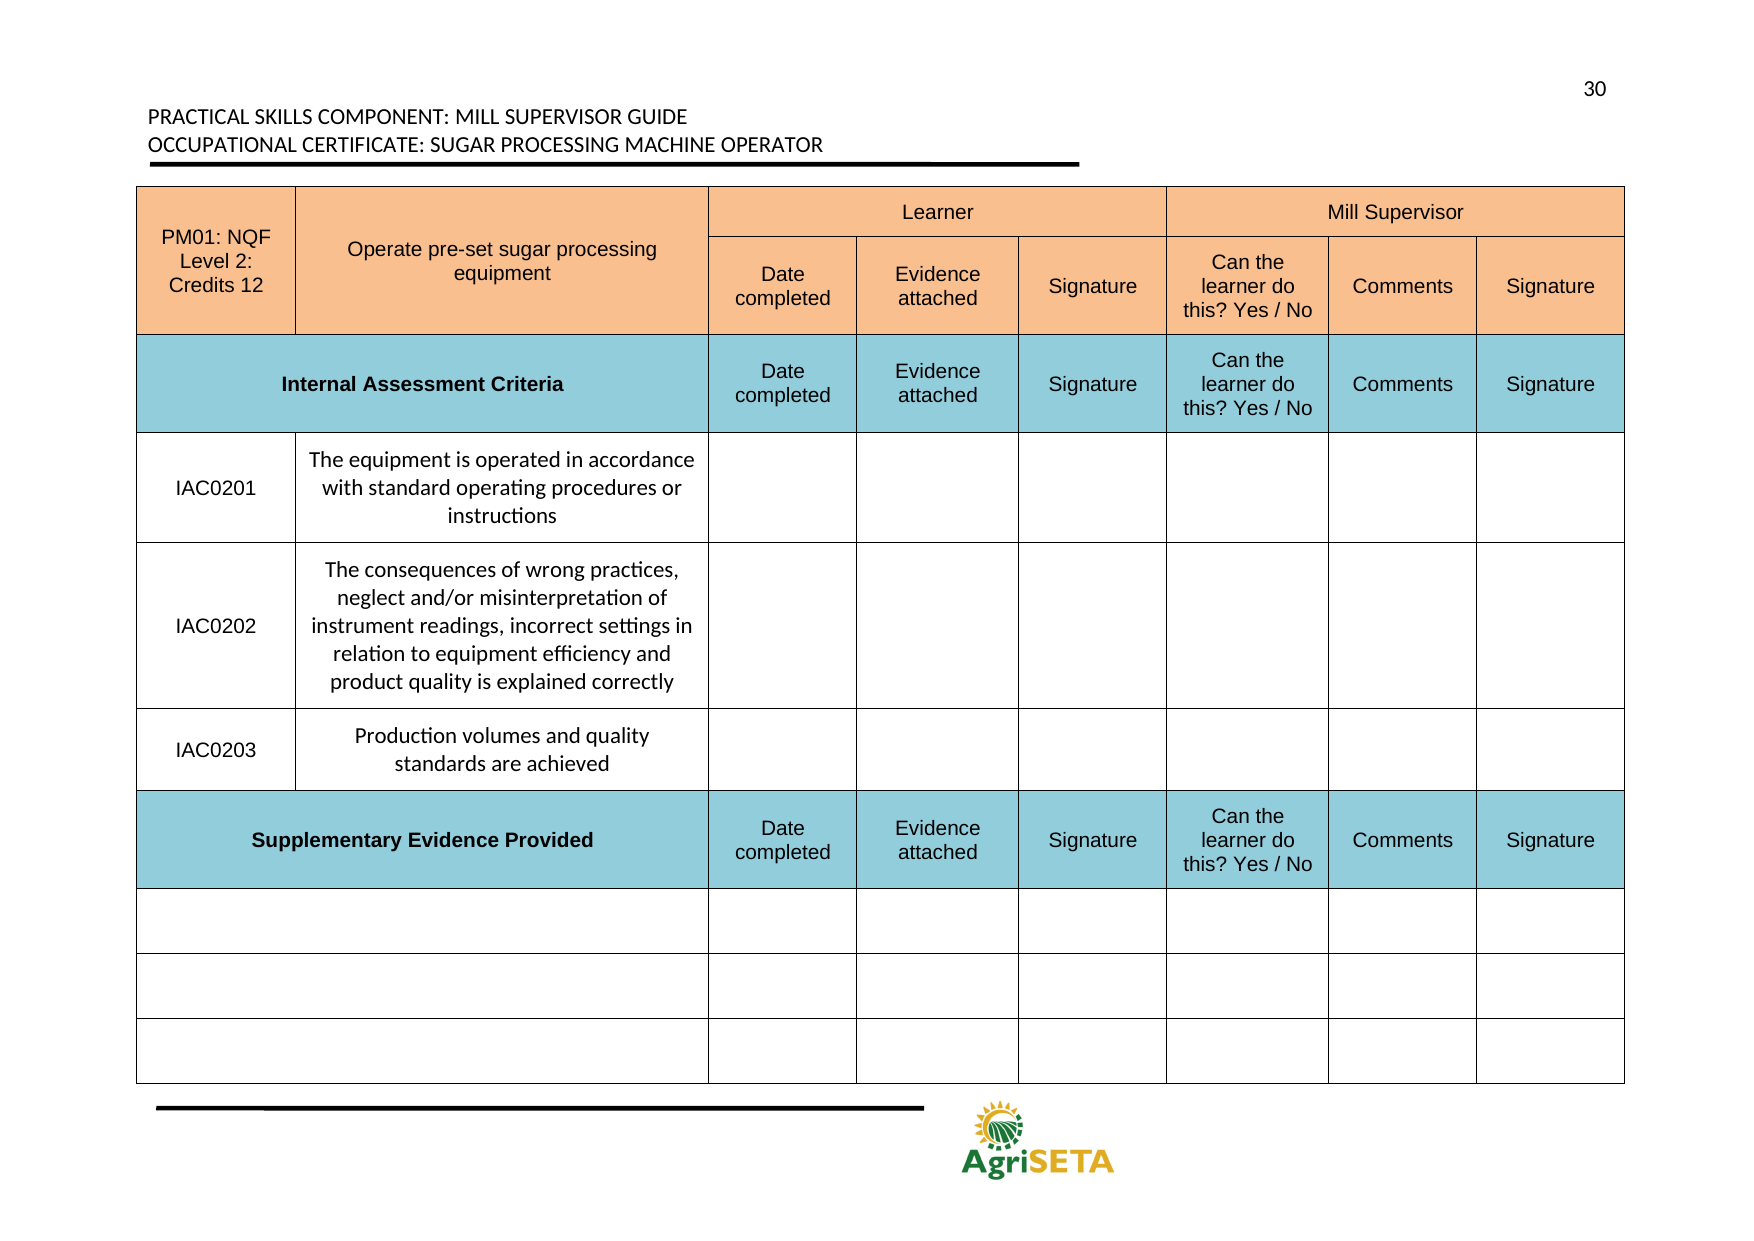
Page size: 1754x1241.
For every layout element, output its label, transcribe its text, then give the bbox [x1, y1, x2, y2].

table_cell [1167, 889, 1328, 953]
table_cell [1477, 1019, 1624, 1082]
table_cell Date completed [709, 791, 856, 888]
table_cell Can the learner do this? Yes / No [1167, 335, 1328, 432]
table_header Learner [709, 187, 1166, 236]
table_cell IAC0203 [137, 709, 295, 790]
table_cell [857, 889, 1018, 953]
table_cell [1167, 1019, 1328, 1082]
table_cell [137, 889, 708, 953]
table_cell [1019, 543, 1166, 708]
table_cell [709, 1019, 856, 1082]
table_cell [857, 954, 1018, 1018]
table_cell [1329, 543, 1476, 708]
table_cell Signature [1477, 335, 1624, 432]
picture [955, 1095, 1118, 1184]
table_cell [1019, 433, 1166, 542]
table_cell Comments [1329, 237, 1476, 334]
table_cell [1477, 433, 1624, 542]
table_cell [857, 1019, 1018, 1082]
table_cell [1167, 543, 1328, 708]
table_cell [1329, 709, 1476, 790]
table_cell [1019, 1019, 1166, 1082]
table_cell [1329, 433, 1476, 542]
table_cell Evidence attached [857, 237, 1018, 334]
table_header Operate pre-set sugar processing equipment [296, 187, 708, 334]
table_cell [1019, 954, 1166, 1018]
table_cell Internal Assessment Criteria [137, 335, 708, 432]
table_cell [857, 433, 1018, 542]
table_cell [137, 1019, 708, 1082]
table_cell Can the learner do this? Yes / No [1167, 791, 1328, 888]
table_cell [857, 709, 1018, 790]
table_cell Comments [1329, 791, 1476, 888]
table_cell [1167, 709, 1328, 790]
table_cell [1167, 433, 1328, 542]
table_cell [1329, 1019, 1476, 1082]
table_header PM01: NQF Level 2: Credits 12 [137, 187, 295, 334]
table_cell Signature [1477, 237, 1624, 334]
table_cell Date completed [709, 335, 856, 432]
table_cell The equipment is operated in accordance with standard operating procedures or instructions [296, 433, 708, 542]
table_cell [709, 889, 856, 953]
table_cell Comments [1329, 335, 1476, 432]
table_cell Signature [1019, 237, 1166, 334]
table_cell Supplementary Evidence Provided [137, 791, 708, 888]
table_cell Signature [1477, 791, 1624, 888]
table_cell [709, 433, 856, 542]
table_cell [1477, 543, 1624, 708]
table_cell [1329, 954, 1476, 1018]
table_cell [1477, 889, 1624, 953]
table_cell The consequences of wrong practices, neglect and/or misinterpretation of instrument readings, incorrect settings in relation to equipment efficiency and product quality is explained correctly [296, 543, 708, 708]
table_cell [1167, 954, 1328, 1018]
table_cell IAC0202 [137, 543, 295, 708]
table_cell Signature [1019, 335, 1166, 432]
table_cell [137, 954, 708, 1018]
table_cell [1477, 954, 1624, 1018]
table_cell Evidence attached [857, 791, 1018, 888]
table_cell [1477, 709, 1624, 790]
table_cell IAC0201 [137, 433, 295, 542]
table_cell [857, 543, 1018, 708]
table_cell [1019, 709, 1166, 790]
table_cell Date completed [709, 237, 856, 334]
table_cell [1329, 889, 1476, 953]
table_cell Signature [1019, 791, 1166, 888]
table_cell Can the learner do this? Yes / No [1167, 237, 1328, 334]
table_cell [709, 709, 856, 790]
table_cell Evidence attached [857, 335, 1018, 432]
table_header Mill Supervisor [1167, 187, 1624, 236]
table_cell Production volumes and quality standards are achieved [296, 709, 708, 790]
table_cell [709, 543, 856, 708]
table_cell [709, 954, 856, 1018]
table_cell [1019, 889, 1166, 953]
